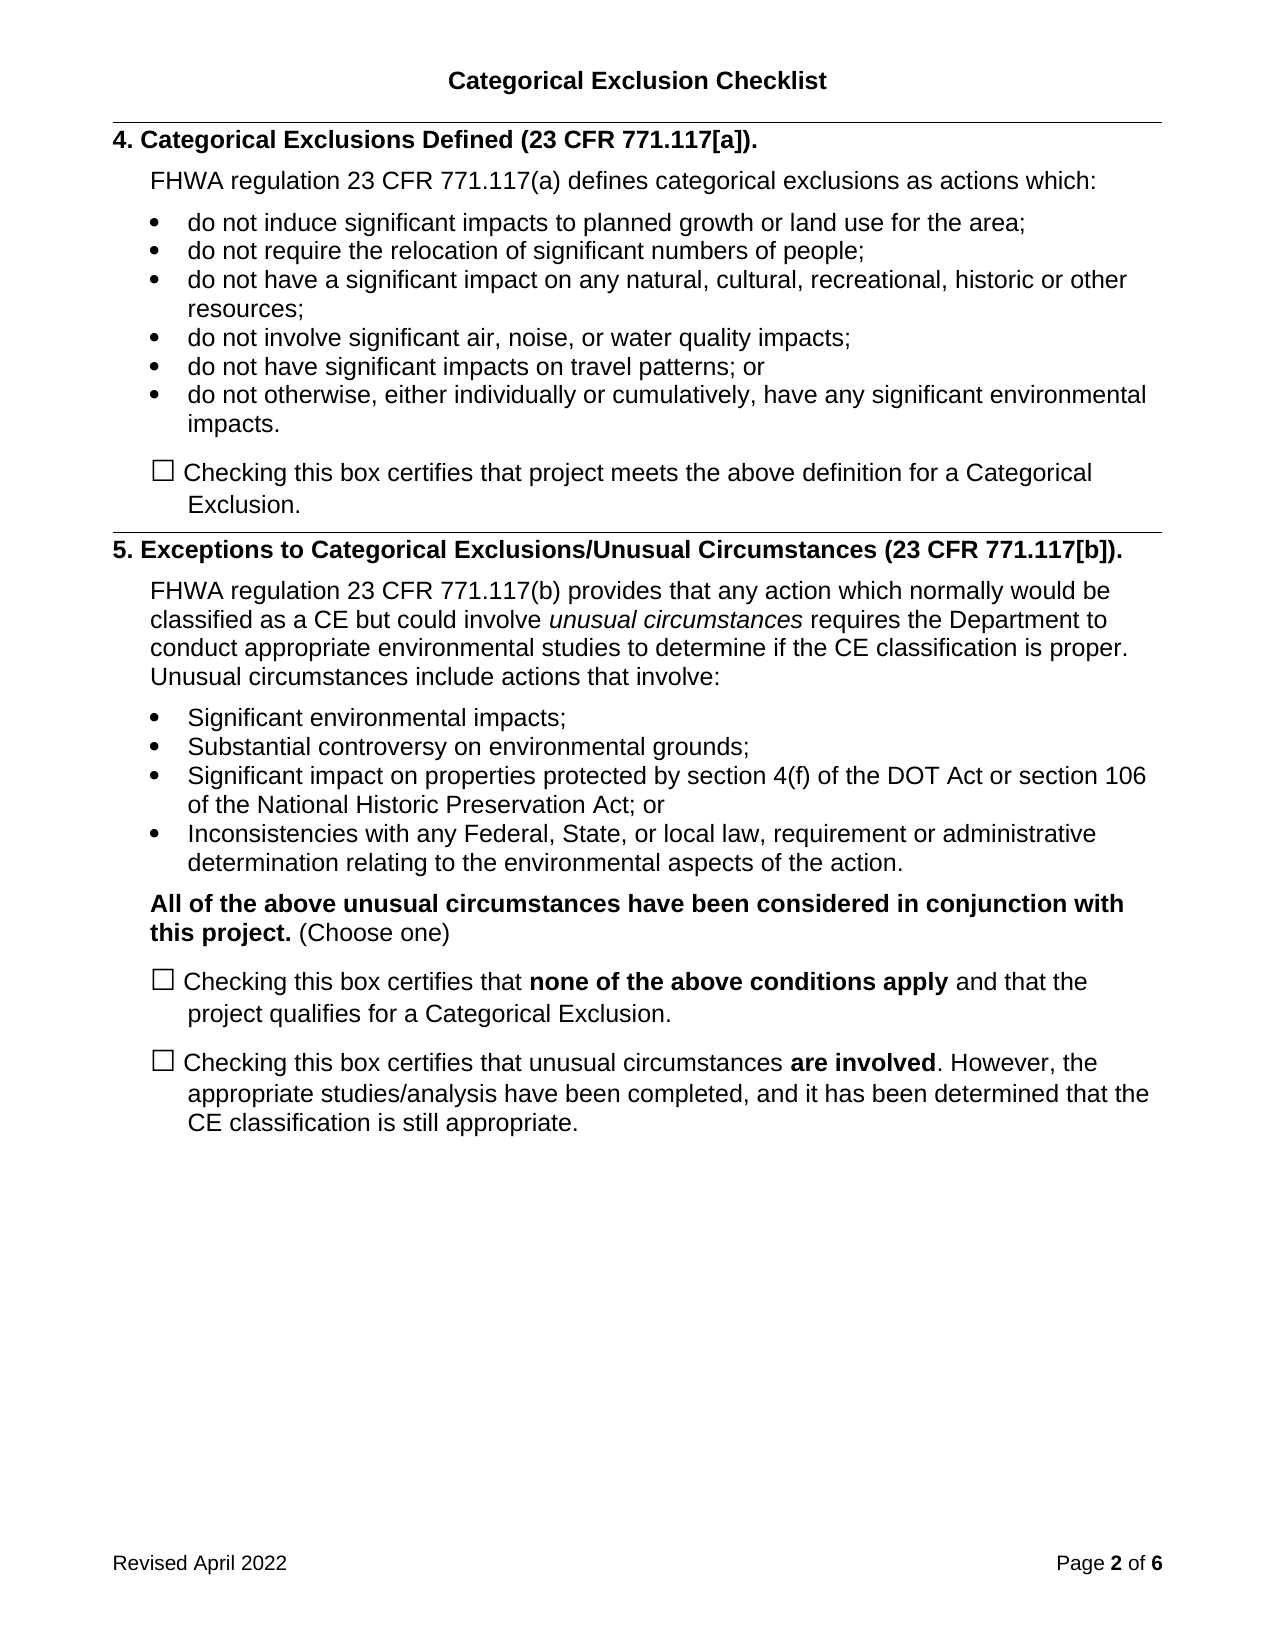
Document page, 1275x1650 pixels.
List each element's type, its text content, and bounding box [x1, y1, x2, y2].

subtitle 5. Exceptions to Categorical Exclusions/Unusual Circumstances (23 CFR 771.117[b]). [112, 533, 1162, 563]
list do not have a significant impact on any natural, cultural, recreational, historic or other resources; [150, 265, 1162, 323]
text FHWA regulation 23 CFR 771.117(b) provides that any action which normally would be classified as a CE but could involve unusual circumstances requires the Department to conduct appropriate environmental studies to determine if the CE classification is proper. Unusual circumstances include actions that involve: [150, 576, 1162, 691]
list Significant impact on properties protected by section 4(f) of the DOT Act or section 106 of the National Historic Preservation Act; or [150, 761, 1162, 819]
list do not otherwise, either individually or cumulatively, have any significant environmental impacts. [150, 381, 1162, 438]
text All of the above unusual circumstances have been considered in conjunction with this project. (Choose one) [150, 889, 1162, 946]
text FHWA regulation 23 CFR 771.117(a) defines categorical exclusions as actions which: [150, 166, 1162, 195]
list Significant environmental impacts; [150, 703, 1162, 732]
list Inconsistencies with any Federal, State, or local law, requirement or administrative determination relating to the environmental aspects of the action. [150, 819, 1162, 876]
list do not involve significant air, noise, or water quality impacts; [150, 323, 1162, 352]
text Checking this box certifies that none of the above conditions apply and that the project qualifies for a Categorical Exclusion. [150, 959, 1162, 1027]
list do not induce significant impacts to planned growth or land use for the area; [150, 207, 1162, 236]
list do not require the relocation of significant numbers of people; [150, 236, 1162, 265]
text Checking this box certifies that project meets the above definition for a Categorical Exclusion. [150, 451, 1162, 519]
subtitle 4. Categorical Exclusions Defined (23 CFR 771.117[a]). [112, 123, 1162, 154]
list do not have significant impacts on travel patterns; or [150, 352, 1162, 381]
list Substantial controversy on environmental grounds; [150, 732, 1162, 761]
text Checking this box certifies that unusual circumstances are involved. However, the appropriate studies/analysis have been completed, and it has been determined that the CE classification is still appropriate. [150, 1040, 1162, 1137]
